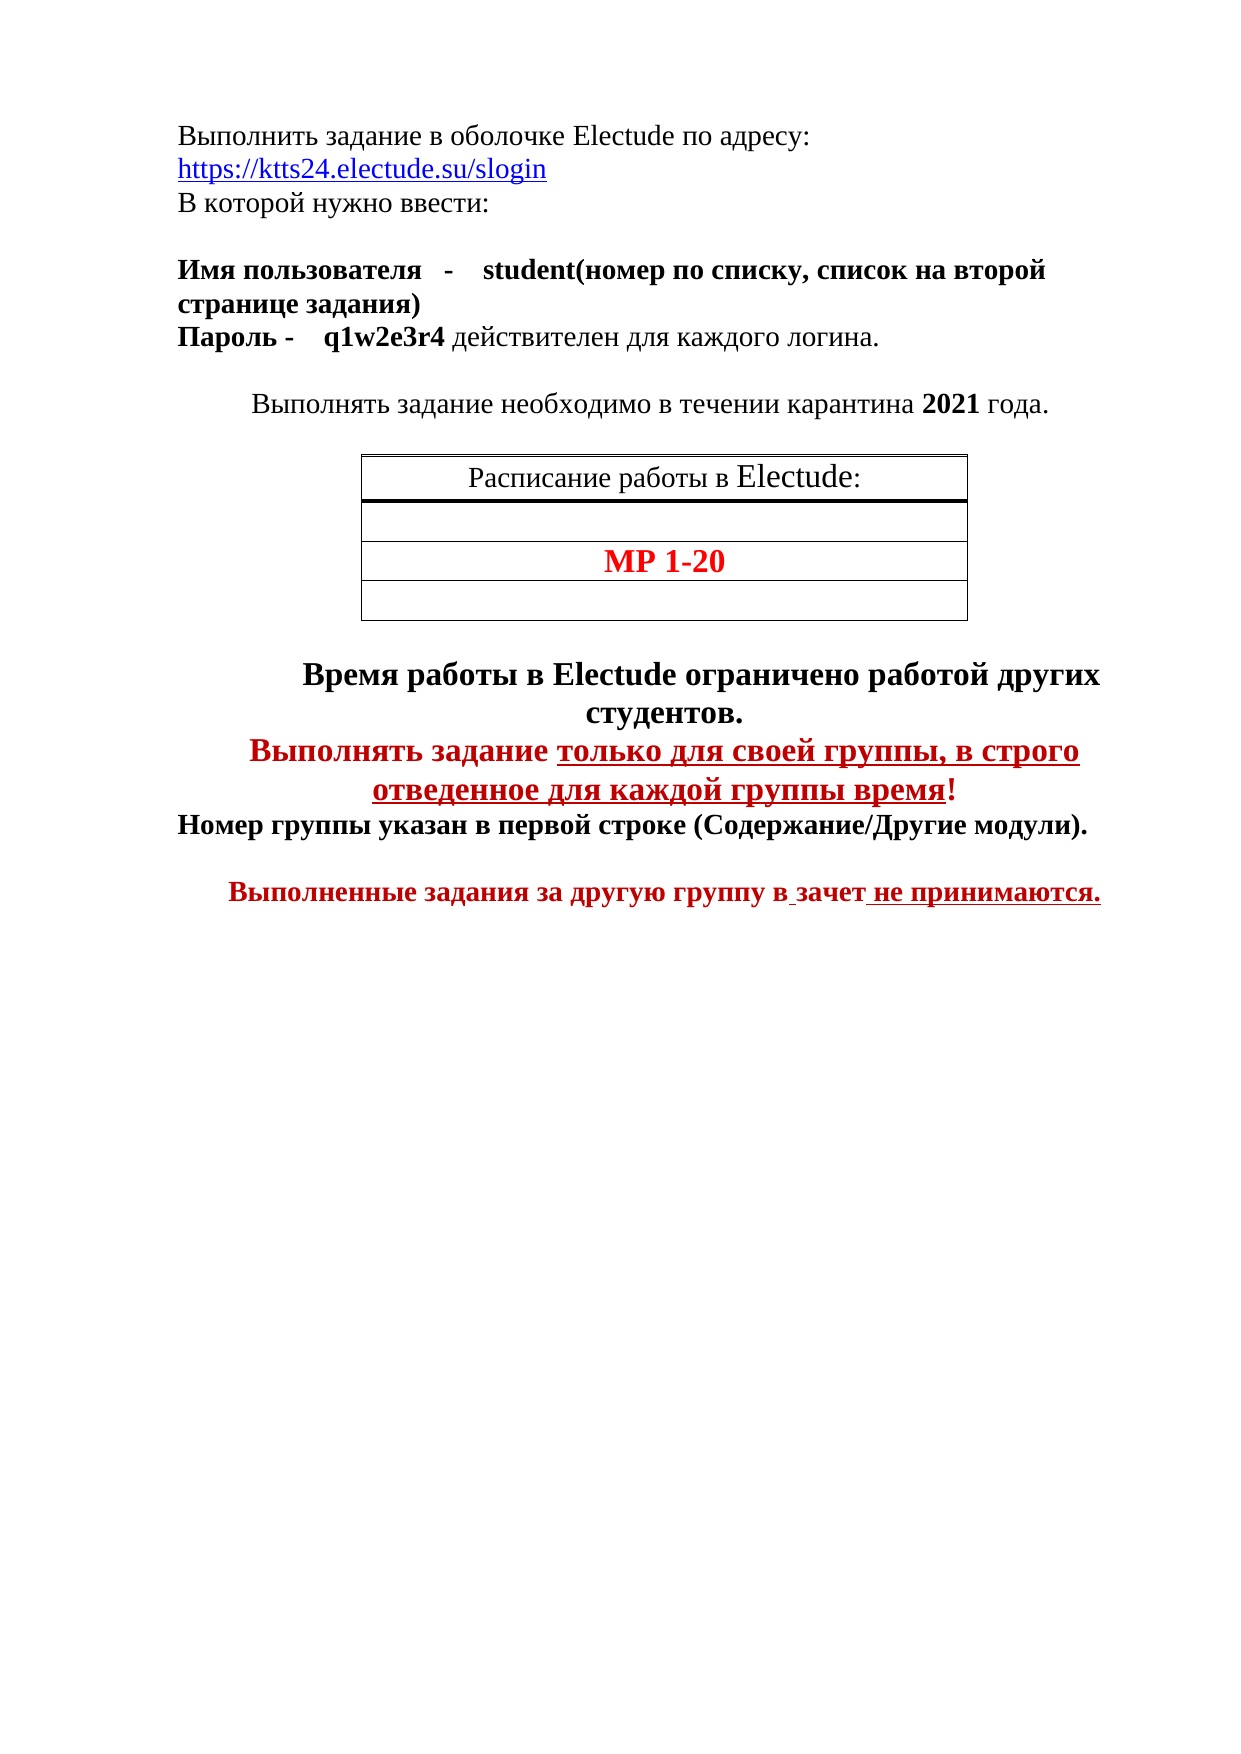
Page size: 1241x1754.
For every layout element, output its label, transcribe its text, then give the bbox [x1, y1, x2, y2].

table_cell [362, 581, 967, 619]
table_cell МР 1-20 [362, 542, 967, 580]
text Номер группы указан в первой строке (Содержание/Другие модули). [177, 807, 1152, 841]
text Выполнять задание только для своей группы, в строго отведенное для каждой группы время! [177, 731, 1152, 807]
text Пароль - q1w2e3r4 действителен для каждого логина. [177, 319, 1152, 353]
table_header Расписание работы в Electude: [362, 457, 967, 499]
text Выполнить задание в оболочке Electude по адресу: https://ktts24.electude.su/slogin [177, 118, 1152, 185]
text В которой нужно ввести: [177, 185, 1152, 219]
text Выполнять задание необходимо в течении карантина 2021 года. [177, 386, 1152, 420]
table_cell [362, 503, 967, 541]
text Имя пользователя - student(номер по списку, список на второй странице задания) [177, 252, 1152, 319]
text Выполненные задания за другую группу в зачет не принимаются. [177, 874, 1152, 908]
text Время работы в Electude ограничено работой других студентов. [177, 654, 1152, 731]
